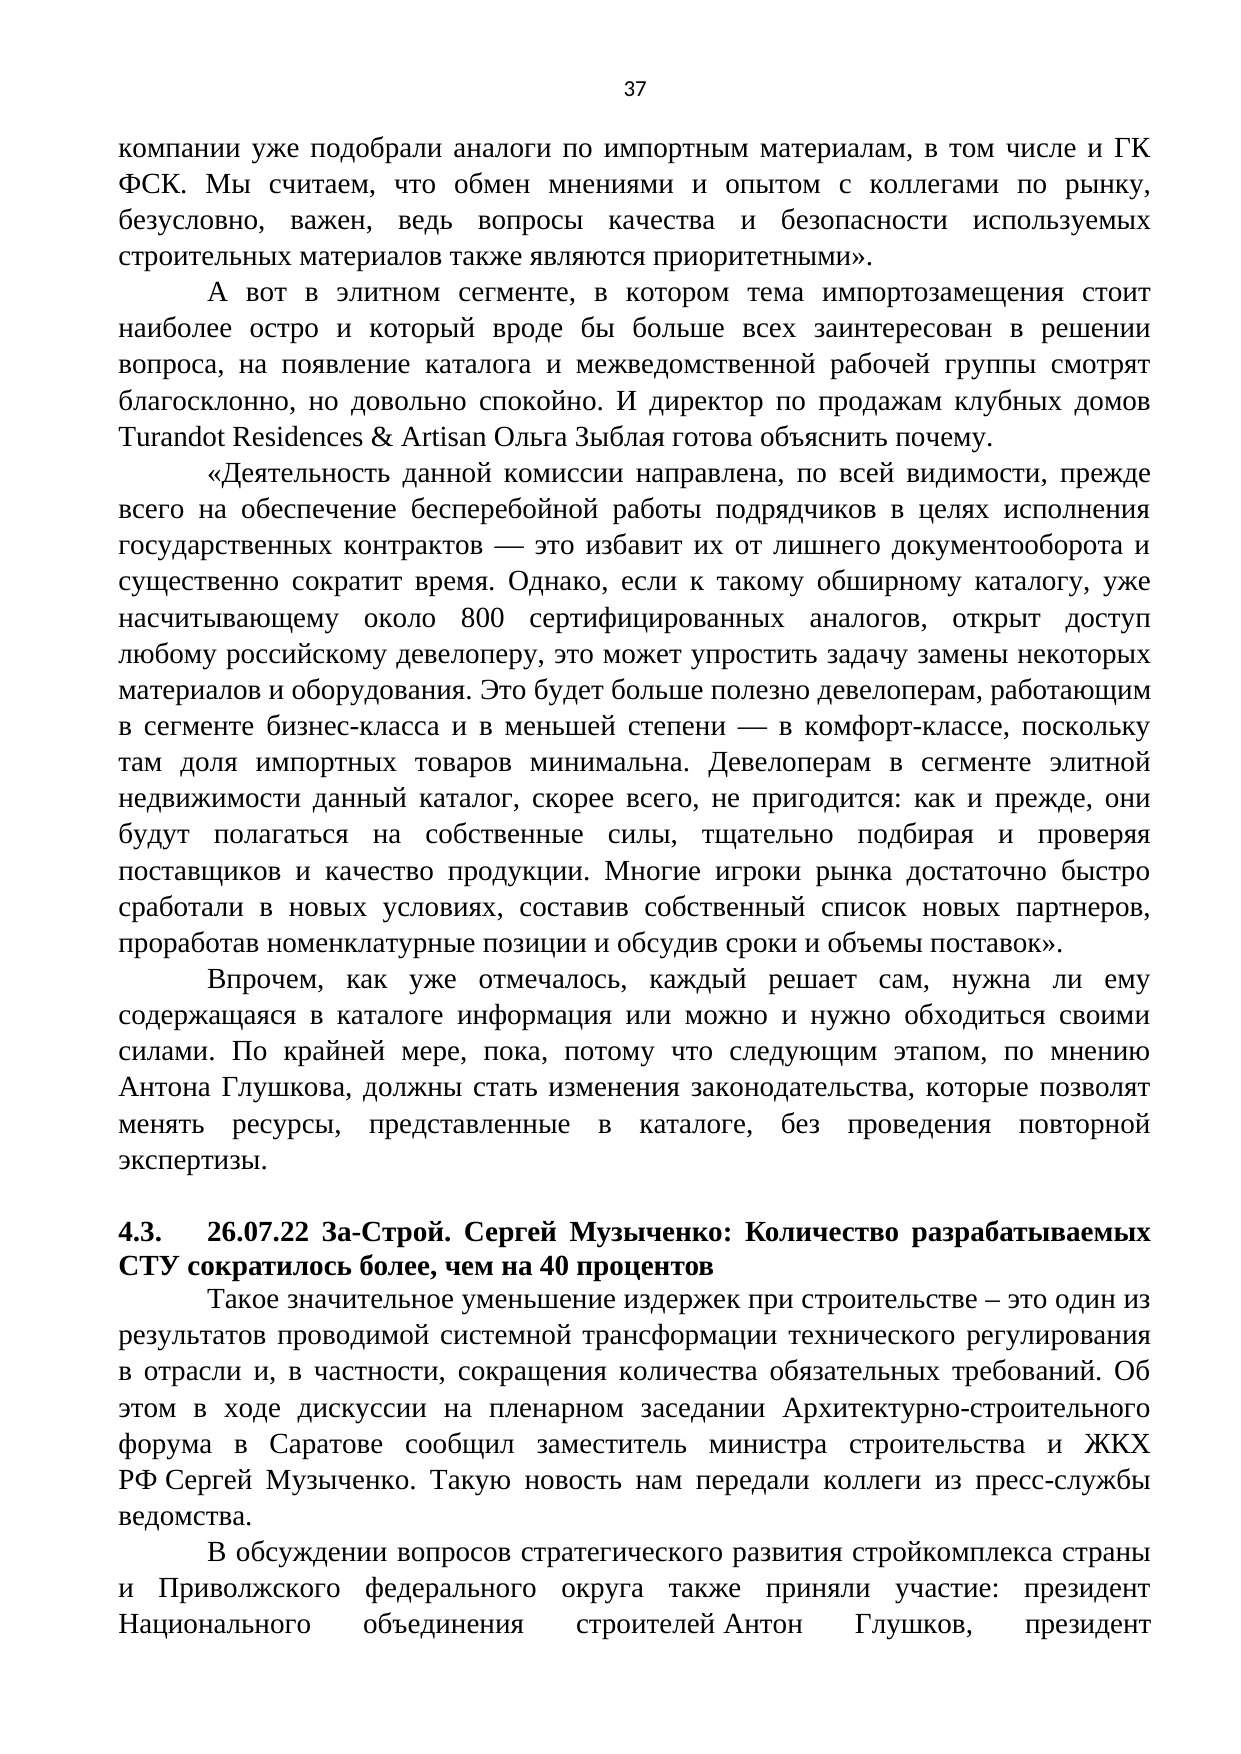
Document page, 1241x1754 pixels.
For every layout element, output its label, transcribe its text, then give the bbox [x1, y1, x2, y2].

text А вот в элитном сегменте, в котором тема импортозамещения стоит наиболее остро и который вроде бы больше всех заинтересован в решении вопроса, на появление каталога и межведомственной рабочей группы смотрят благосклонно, но довольно спокойно. И директор по продажам клубных домов Turandot Residences & Artisan Ольга Зыблая готова объяснить почему. [118, 274, 1152, 452]
subtitle 26.07.22 За-Строй. Сергей Музыченко: Количество разрабатываемых СТУ сократилось более, чем на 40 процентов [118, 1214, 1152, 1281]
text Впрочем, как уже отмечалось, каждый решает сам, нужна ли ему содержащаяся в каталоге информация или можно и нужно обходиться своими силами. По крайней мере, пока, потому что следующим этапом, по мнению Антона Глушкова, должны стать изменения законодательства, которые позволят менять ресурсы, представленные в каталоге, без проведения повторной экспертизы. [118, 961, 1152, 1175]
text Такое значительное уменьшение издержек при строительстве – это один из результатов проводимой системной трансформации технического регулирования в отрасли и, в частности, сокращения количества обязательных требований. Об этом в ходе дискуссии на пленарном заседании Архитектурно-строительного форума в Саратове сообщил заместитель министра строительства и ЖКХ РФ Сергей Музыченко. Такую новость нам передали коллеги из пресс-службы ведомства. [118, 1281, 1152, 1532]
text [118, 1534, 1152, 1640]
text «Деятельность данной комиссии направлена, по всей видимости, прежде всего на обеспечение бесперебойной работы подрядчиков в целях исполнения государственных контрактов — это избавит их от лишнего документооборота и существенно сократит время. Однако, если к такому обширному каталогу, уже насчитывающему около 800 сертифицированных аналогов, открыт доступ любому российскому девелоперу, это может упростить задачу замены некоторых материалов и оборудования. Это будет больше полезно девелоперам, работающим в сегменте бизнес-класса и в меньшей степени — в комфорт-классе, поскольку там доля импортных товаров минимальна. Девелоперам в сегменте элитной недвижимости данный каталог, скорее всего, не пригодится: как и прежде, они будут полагаться на собственные силы, тщательно подбирая и проверяя поставщиков и качество продукции. Многие игроки рынка достаточно быстро сработали в новых условиях, составив собственный список новых партнеров, проработав номенклатурные позиции и обсудив сроки и объемы поставок». [118, 455, 1152, 958]
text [118, 130, 1152, 272]
